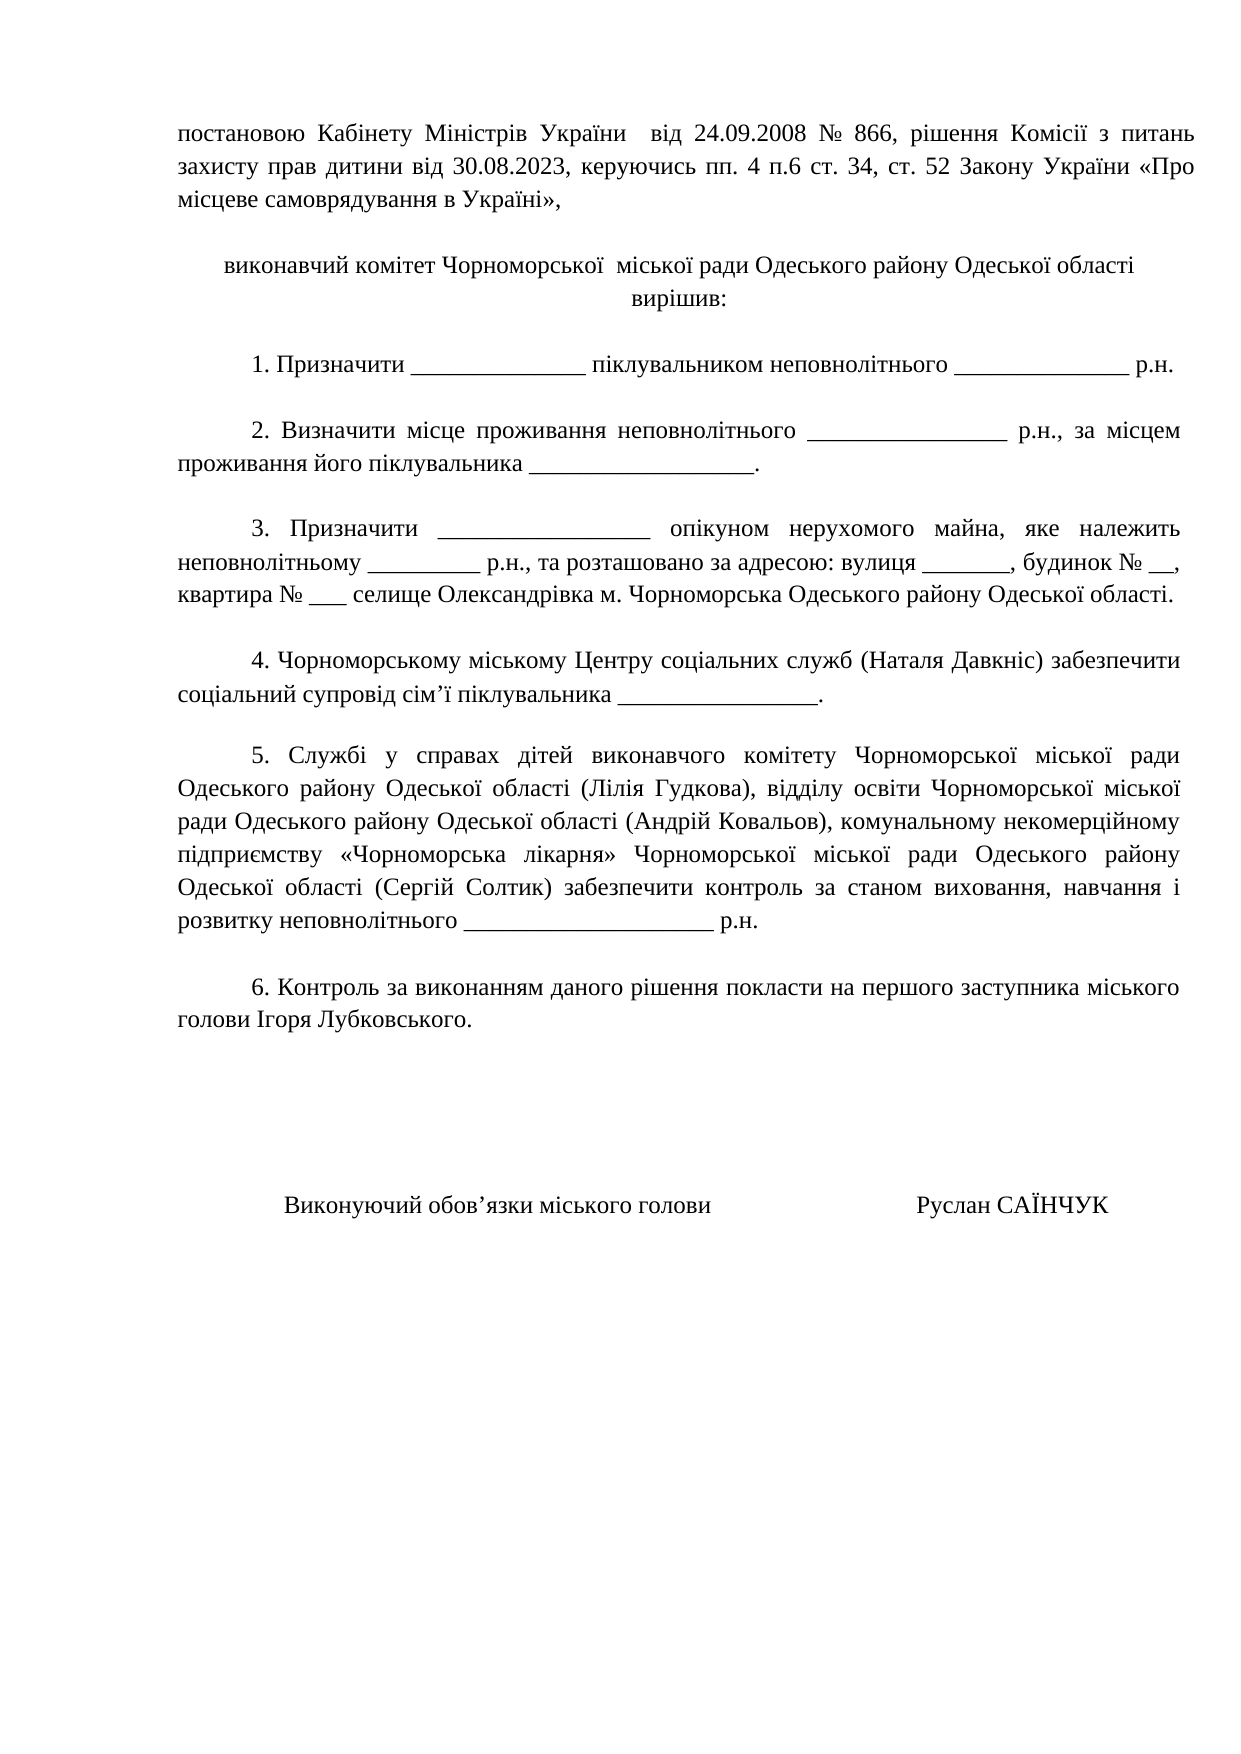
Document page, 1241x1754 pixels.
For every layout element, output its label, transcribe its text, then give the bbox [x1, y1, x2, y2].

text 5. Службі у справах дітей виконавчого комітету Чорноморської міської ради Одеського району Одеської області (Лілія Гудкова), відділу освіти Чорноморської міської ради Одеського району Одеської області (Андрій Ковальов), комунальному некомерційному підприємству «Чорноморська лікарня» Чорноморської міської ради Одеського району Одеської області (Сергій Солтик) забезпечити контроль за станом виховання, навчання і розвитку неповнолітнього ____________________ р.н. [177, 740, 1181, 934]
text виконавчий комітет Чорноморської міської ради Одеського району Одеської області вирішив: [177, 250, 1181, 312]
text 2. Визначити місце проживання неповнолітнього ________________ р.н., за місцем проживання його піклувальника __________________. [177, 415, 1181, 477]
text 6. Контроль за виконанням даного рішення покласти на першого заступника міського голови Ігоря Лубковського. [177, 972, 1181, 1033]
text 1. Призначити ______________ піклувальником неповнолітнього ______________ р.н. [177, 349, 1181, 378]
text Виконуючий обов’язки міського голови Руслан САЇНЧУК [177, 1190, 1152, 1219]
text 3. Призначити _________________ опікуном нерухомого майна, яке належить неповнолітньому _________ р.н., та розташовано за адресою: вулиця _______, будинок № __, квартира № ___ селище Олександрівка м. Чорноморська Одеського району Одеської області. [177, 513, 1181, 608]
text 4. Чорноморському міському Центру соціальних служб (Наталя Давкніс) забезпечити соціальний супровід сім’ї піклувальника ________________. [177, 646, 1181, 707]
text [177, 118, 1196, 213]
